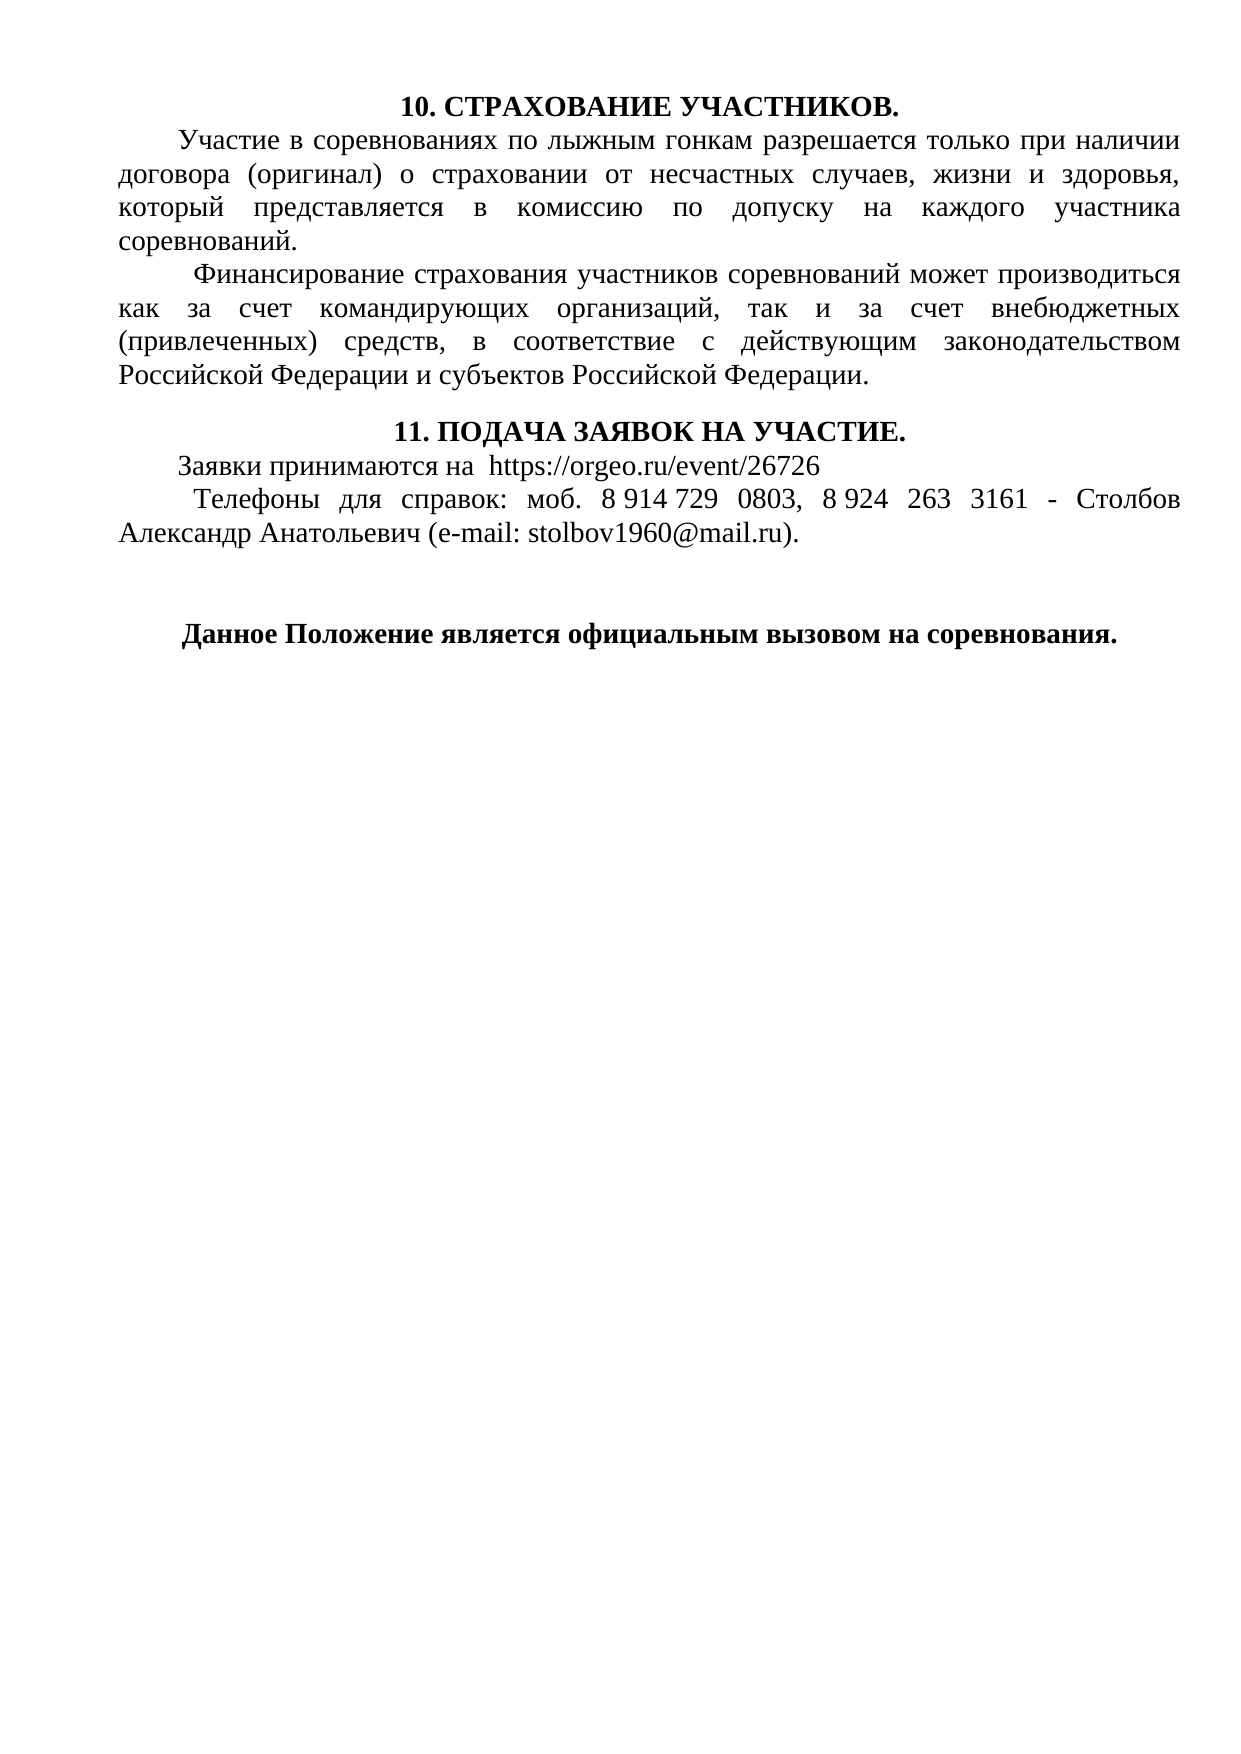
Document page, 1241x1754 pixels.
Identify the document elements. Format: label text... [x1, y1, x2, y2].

text Участие в соревнованиях по лыжным гонкам разрешается только при наличии договора (оригинал) о страховании от несчастных случаев, жизни и здоровья, который представляется в комиссию по допуску на каждого участника соревнований. [118, 122, 1181, 256]
text Финансирование страхования участников соревнований может производиться как за счет командирующих организаций, так и за счет внебюджетных (привлеченных) средств, в соответствие с действующим законодательством Российской Федерации и субъектов Российской Федерации. [118, 256, 1181, 391]
text 10. Страхование участников. [118, 89, 1181, 122]
text Заявки принимаются на https://orgeo.ru/event/26726 [118, 448, 1181, 482]
text Телефоны для справок: моб. 8 914 729 0803, 8 924 263 3161 - Столбов Александр Анатольевич (e-mail: stolbov1960@mail.ru). [118, 482, 1181, 549]
text Данное Положение является официальным вызовом на соревнования. [118, 616, 1181, 649]
text 11. Подача заявок на участие. [118, 414, 1181, 448]
